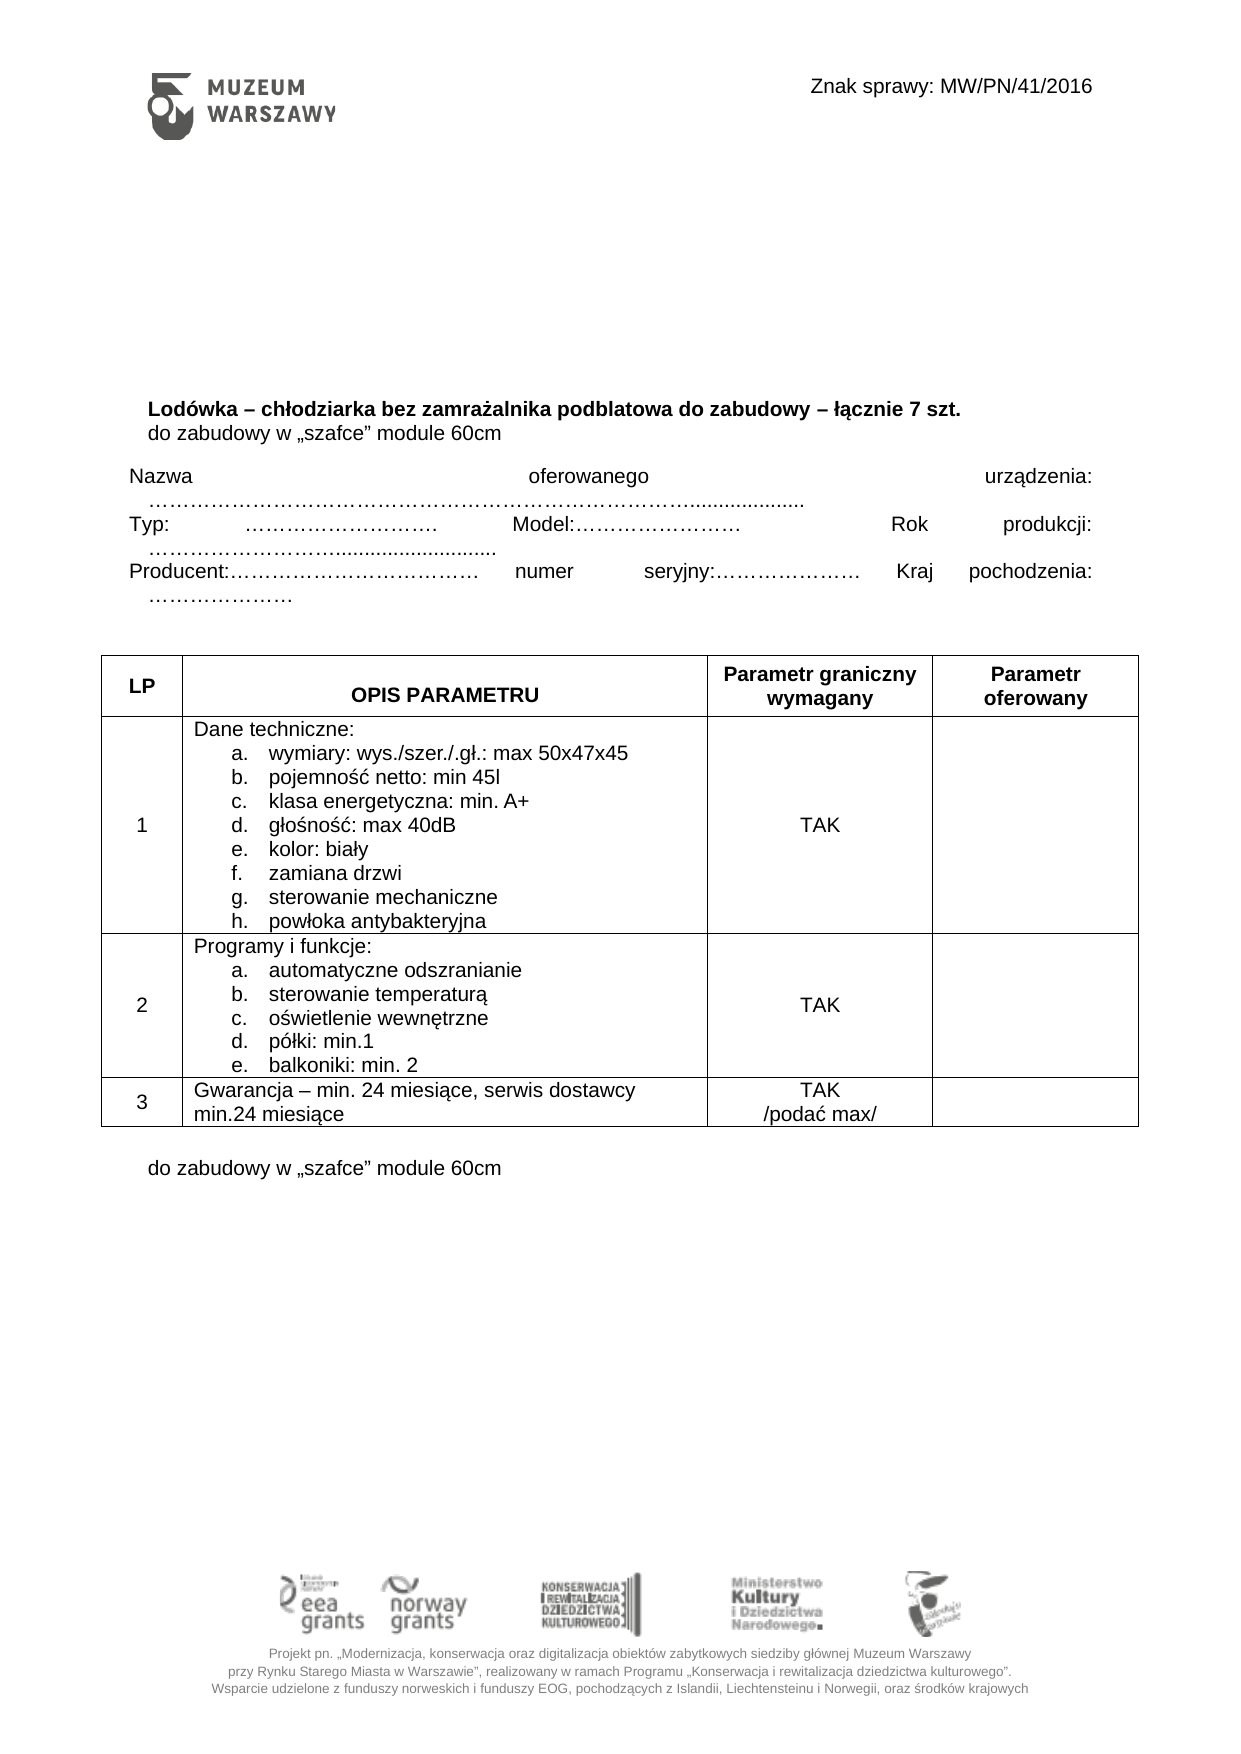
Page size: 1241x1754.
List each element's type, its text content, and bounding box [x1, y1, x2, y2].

text Lodówka – chłodziarka bez zamrażalnika podblatowa do zabudowy – łącznie 7 szt. [148, 396, 1093, 420]
table_cell 3 [102, 1078, 182, 1126]
table_header LP [102, 656, 182, 716]
text Nazwa oferowanego urządzenia: …………………………………………………………………….................... [129, 463, 1093, 511]
table_header Parametr graniczny wymagany [708, 656, 932, 716]
table_cell Programy i funkcje: automatyczne odszranianie sterowanie temperaturą oświetlenie wewnętrzne półki: min.1 balkoniki: min. 2 [183, 934, 707, 1077]
table_cell TAK /podać max/ [708, 1078, 932, 1126]
text Typ: ………………………. Model:…………………… Rok produkcji:………………………............................ [129, 511, 1093, 559]
table_cell TAK [708, 934, 932, 1077]
table_cell [933, 1078, 1138, 1126]
table_cell TAK [708, 717, 932, 932]
table_cell 1 [102, 717, 182, 932]
table_header OPIS PARAMETRU [183, 656, 707, 716]
table_cell 2 [102, 934, 182, 1077]
text Producent:……………………………… numer seryjny:………………… Kraj pochodzenia: ………………… [129, 559, 1093, 607]
table_header Parametr oferowany [933, 656, 1138, 716]
table_cell Dane techniczne: wymiary: wys./szer./.gł.: max 50x47x45 pojemność netto: min 45l klasa energetyczna: min. A+ głośność: max 40dB kolor: biały zamiana drzwi sterowanie mechaniczne powłoka antybakteryjna [183, 717, 707, 932]
table_cell Gwarancja – min. 24 miesiące, serwis dostawcy min.24 miesiące [183, 1078, 707, 1126]
table_cell [933, 717, 1138, 932]
text do zabudowy w „szafce” module 60cm [148, 1156, 1093, 1180]
table_cell [933, 934, 1138, 1077]
text do zabudowy w „szafce” module 60cm [148, 420, 1093, 444]
